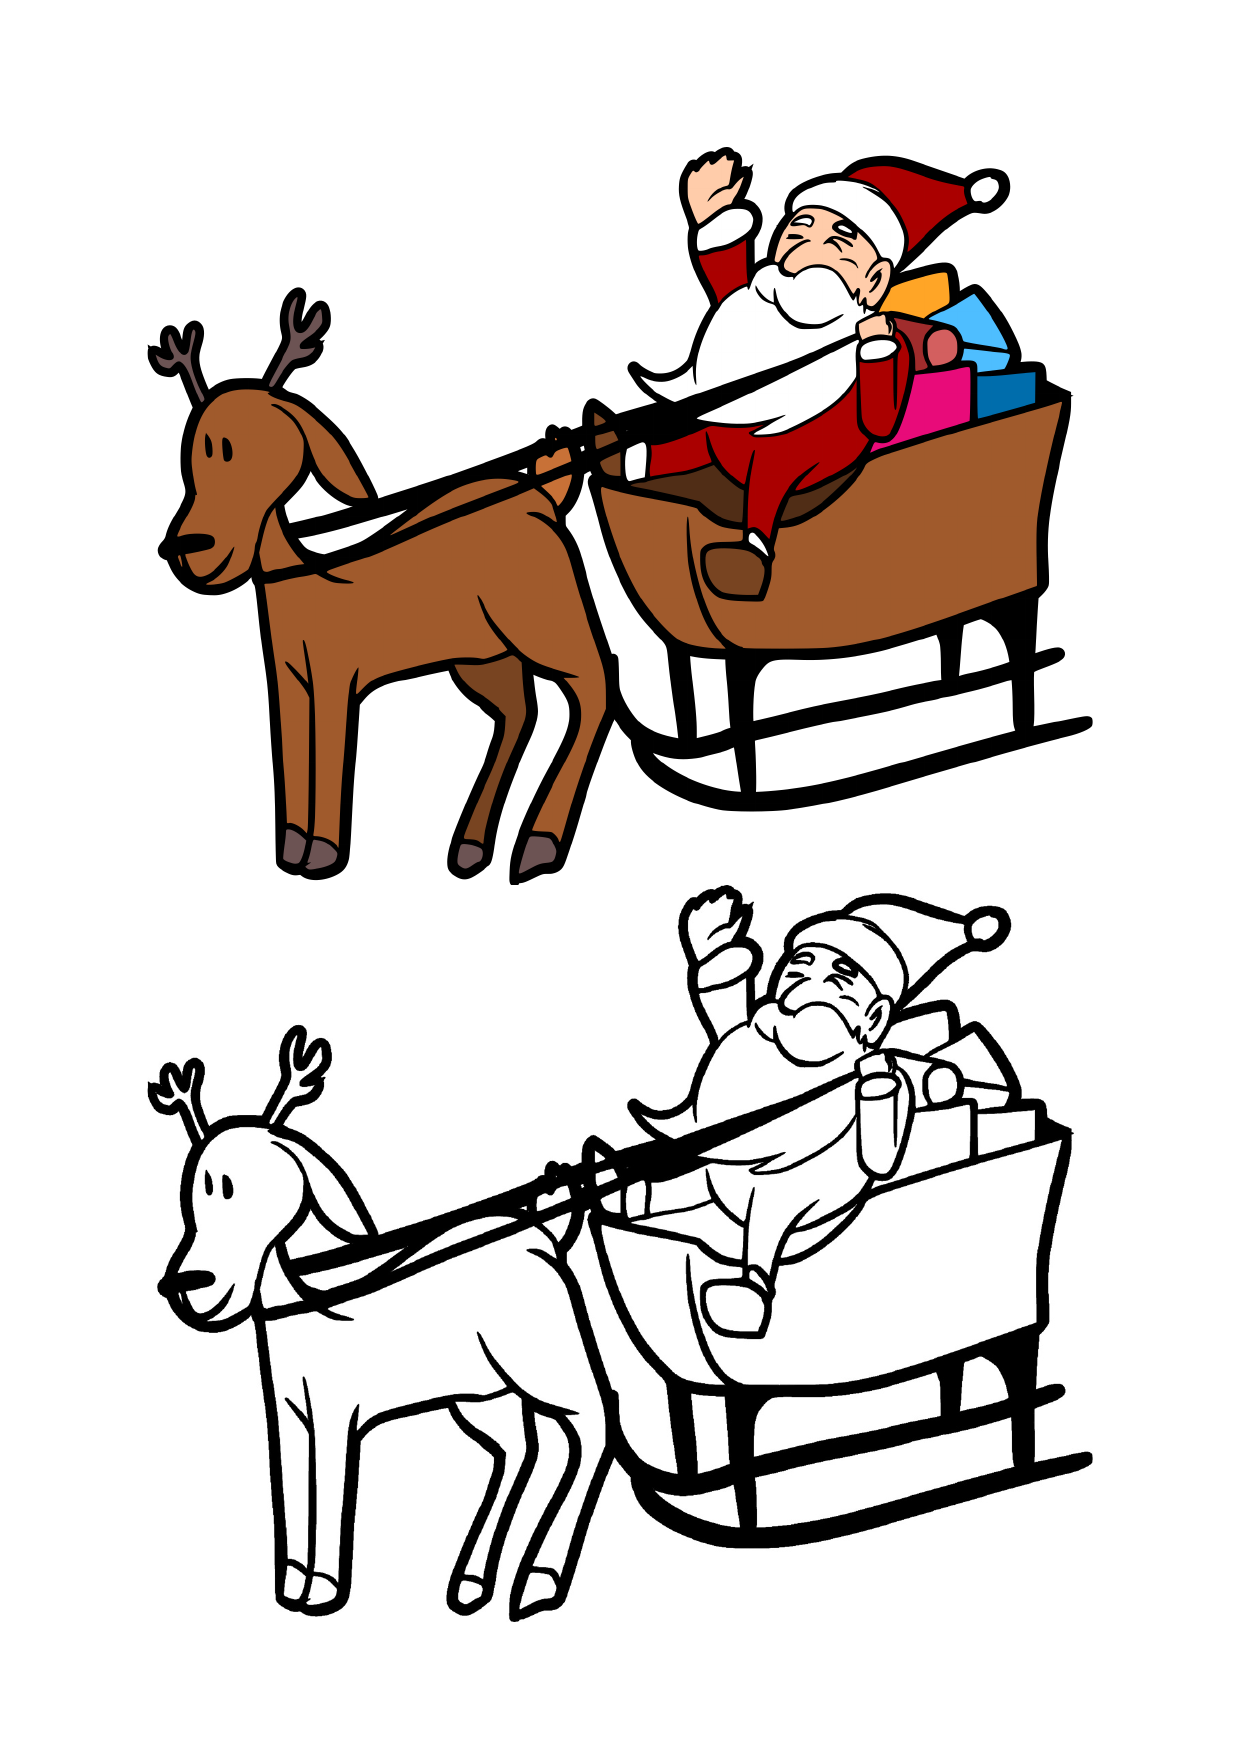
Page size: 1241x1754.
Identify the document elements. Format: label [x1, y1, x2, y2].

picture [147, 147, 1093, 1622]
